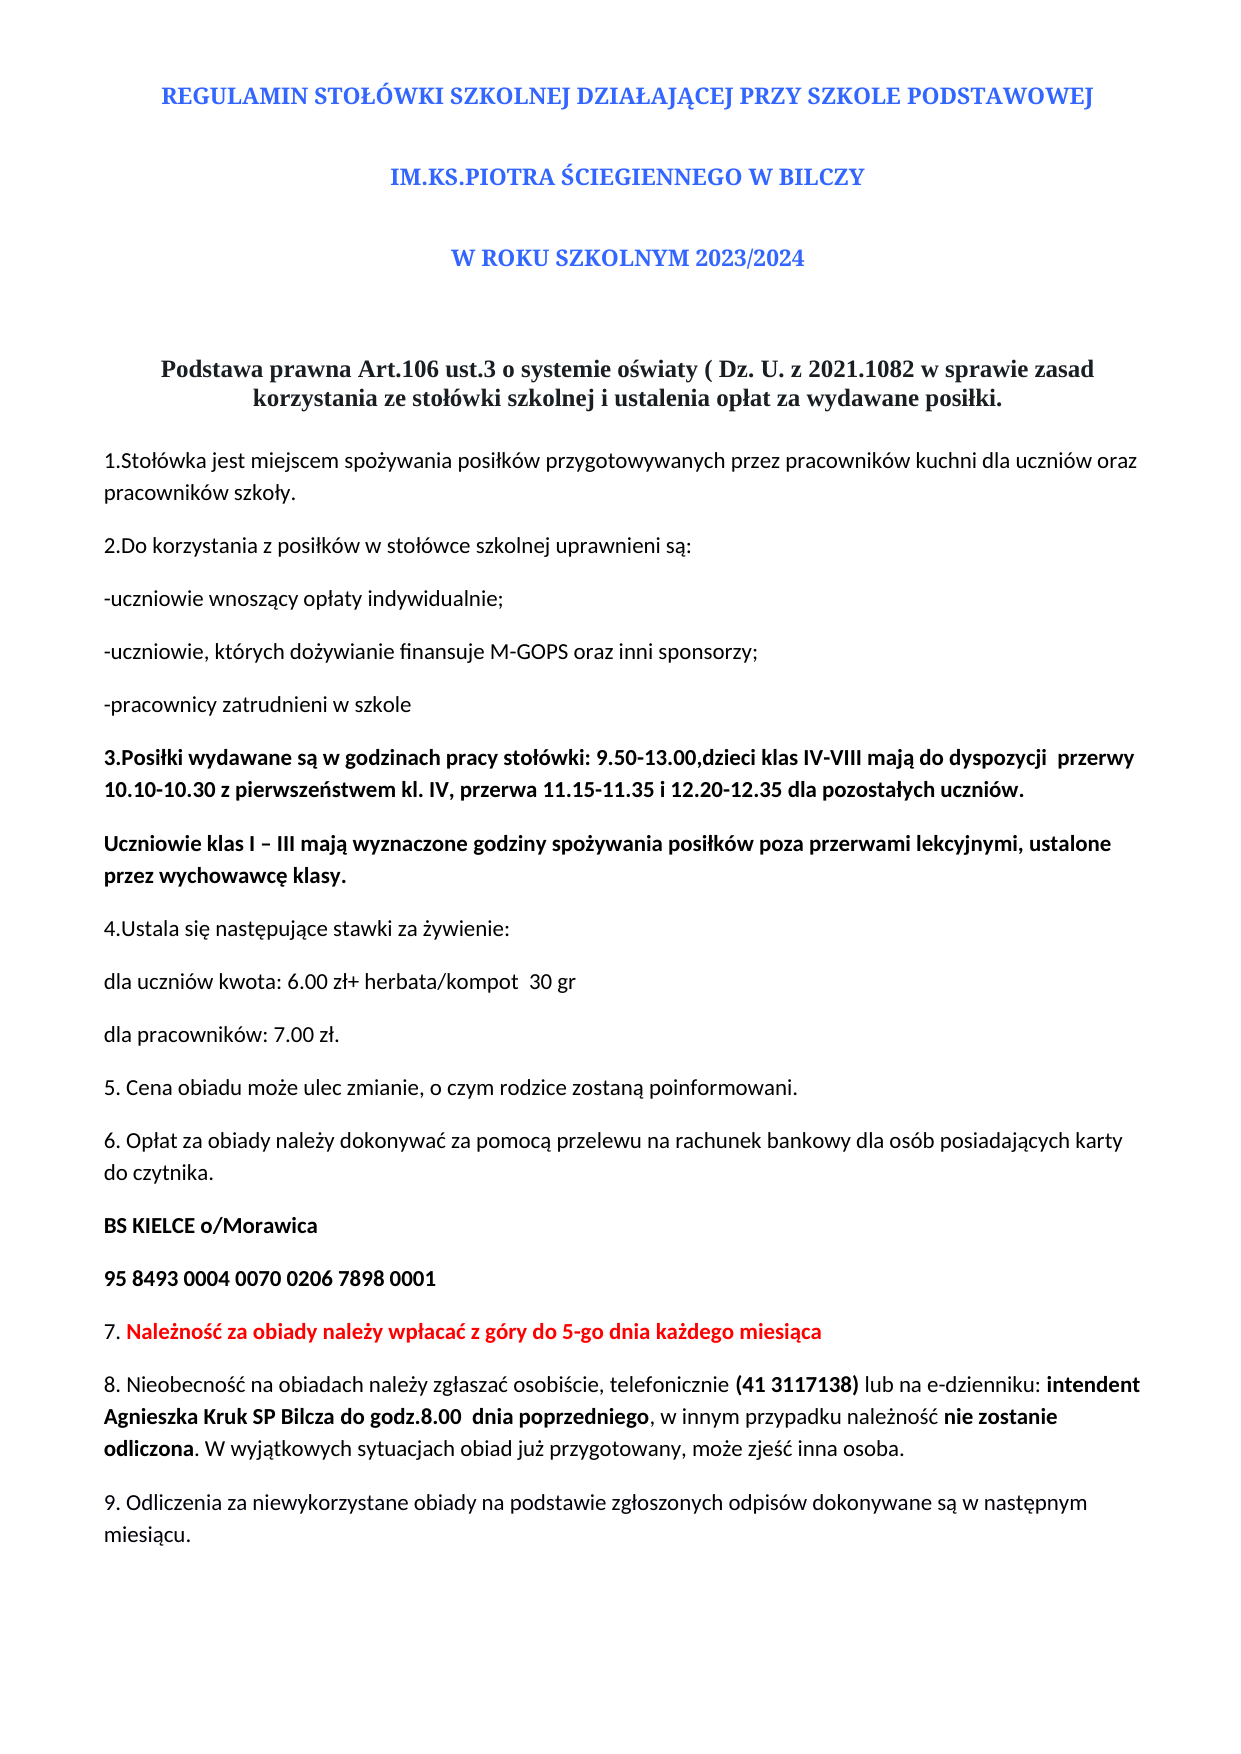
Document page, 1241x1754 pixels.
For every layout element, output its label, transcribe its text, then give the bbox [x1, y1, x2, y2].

text 4.Ustala się następujące stawki za żywienie: [103, 914, 1152, 942]
text REGULAMIN STOŁÓWKI SZKOLNEJ DZIAŁAJĄCEJ PRZY SZKole PODSTAWOWEJ IM.Ks.PIOTRA ŚCIEGIENNEGO W BILCZY [103, 29, 1152, 192]
text 1.Stołówka jest miejscem spożywania posiłków przygotowywanych przez pracowników kuchni dla uczniów oraz pracowników szkoły. [103, 446, 1152, 506]
text 7. Należność za obiady należy wpłacać z góry do 5-go dnia każdego miesiąca [103, 1317, 1152, 1345]
text Uczniowie klas I – III mają wyznaczone godziny spożywania posiłków poza przerwami lekcyjnymi, ustalone przez wychowawcę klasy. [103, 829, 1152, 889]
text 95 8493 0004 0070 0206 7898 0001 [103, 1264, 1152, 1292]
text -uczniowie wnoszący opłaty indywidualnie; [103, 584, 1152, 612]
text dla pracowników: 7.00 zł. [103, 1020, 1152, 1048]
text 8. Nieobecność na obiadach należy zgłaszać osobiście, telefonicznie (41 3117138) lub na e-dzienniku: intendent Agnieszka Kruk SP Bilcza do godz.8.00 dnia poprzedniego, w innym przypadku należność nie zostanie odliczona. W wyjątkowych sytuacjach obiad już przygotowany, może zjeść inna osoba. [103, 1370, 1152, 1463]
text dla uczniów kwota: 6.00 zł+ herbata/kompot 30 gr [103, 967, 1152, 995]
text -uczniowie, których dożywianie finansuje M-GOPS oraz inni sponsorzy; [103, 637, 1152, 665]
text 2.Do korzystania z posiłków w stołówce szkolnej uprawnieni są: [103, 531, 1152, 559]
text 5. Cena obiadu może ulec zmianie, o czym rodzice zostaną poinformowani. [103, 1073, 1152, 1101]
text 9. Odliczenia za niewykorzystane obiady na podstawie zgłoszonych odpisów dokonywane są w następnym miesiącu. [103, 1488, 1152, 1548]
text 6. Opłat za obiady należy dokonywać za pomocą przelewu na rachunek bankowy dla osób posiadających karty do czytnika. [103, 1126, 1152, 1186]
text BS KIELCE o/Morawica [103, 1211, 1152, 1239]
text Podstawa prawna Art.106 ust.3 o systemie oświaty ( Dz. U. z 2021.1082 w sprawie zasad korzystania ze stołówki szkolnej i ustalenia opłat za wydawane posiłki. [103, 354, 1152, 412]
text w roku szkolnym 2023/2024 [103, 192, 1152, 273]
text 3.Posiłki wydawane są w godzinach pracy stołówki: 9.50-13.00,dzieci klas IV-VIII mają do dyspozycji przerwy 10.10-10.30 z pierwszeństwem kl. IV, przerwa 11.15-11.35 i 12.20-12.35 dla pozostałych uczniów. [103, 743, 1152, 804]
text -pracownicy zatrudnieni w szkole [103, 690, 1152, 718]
